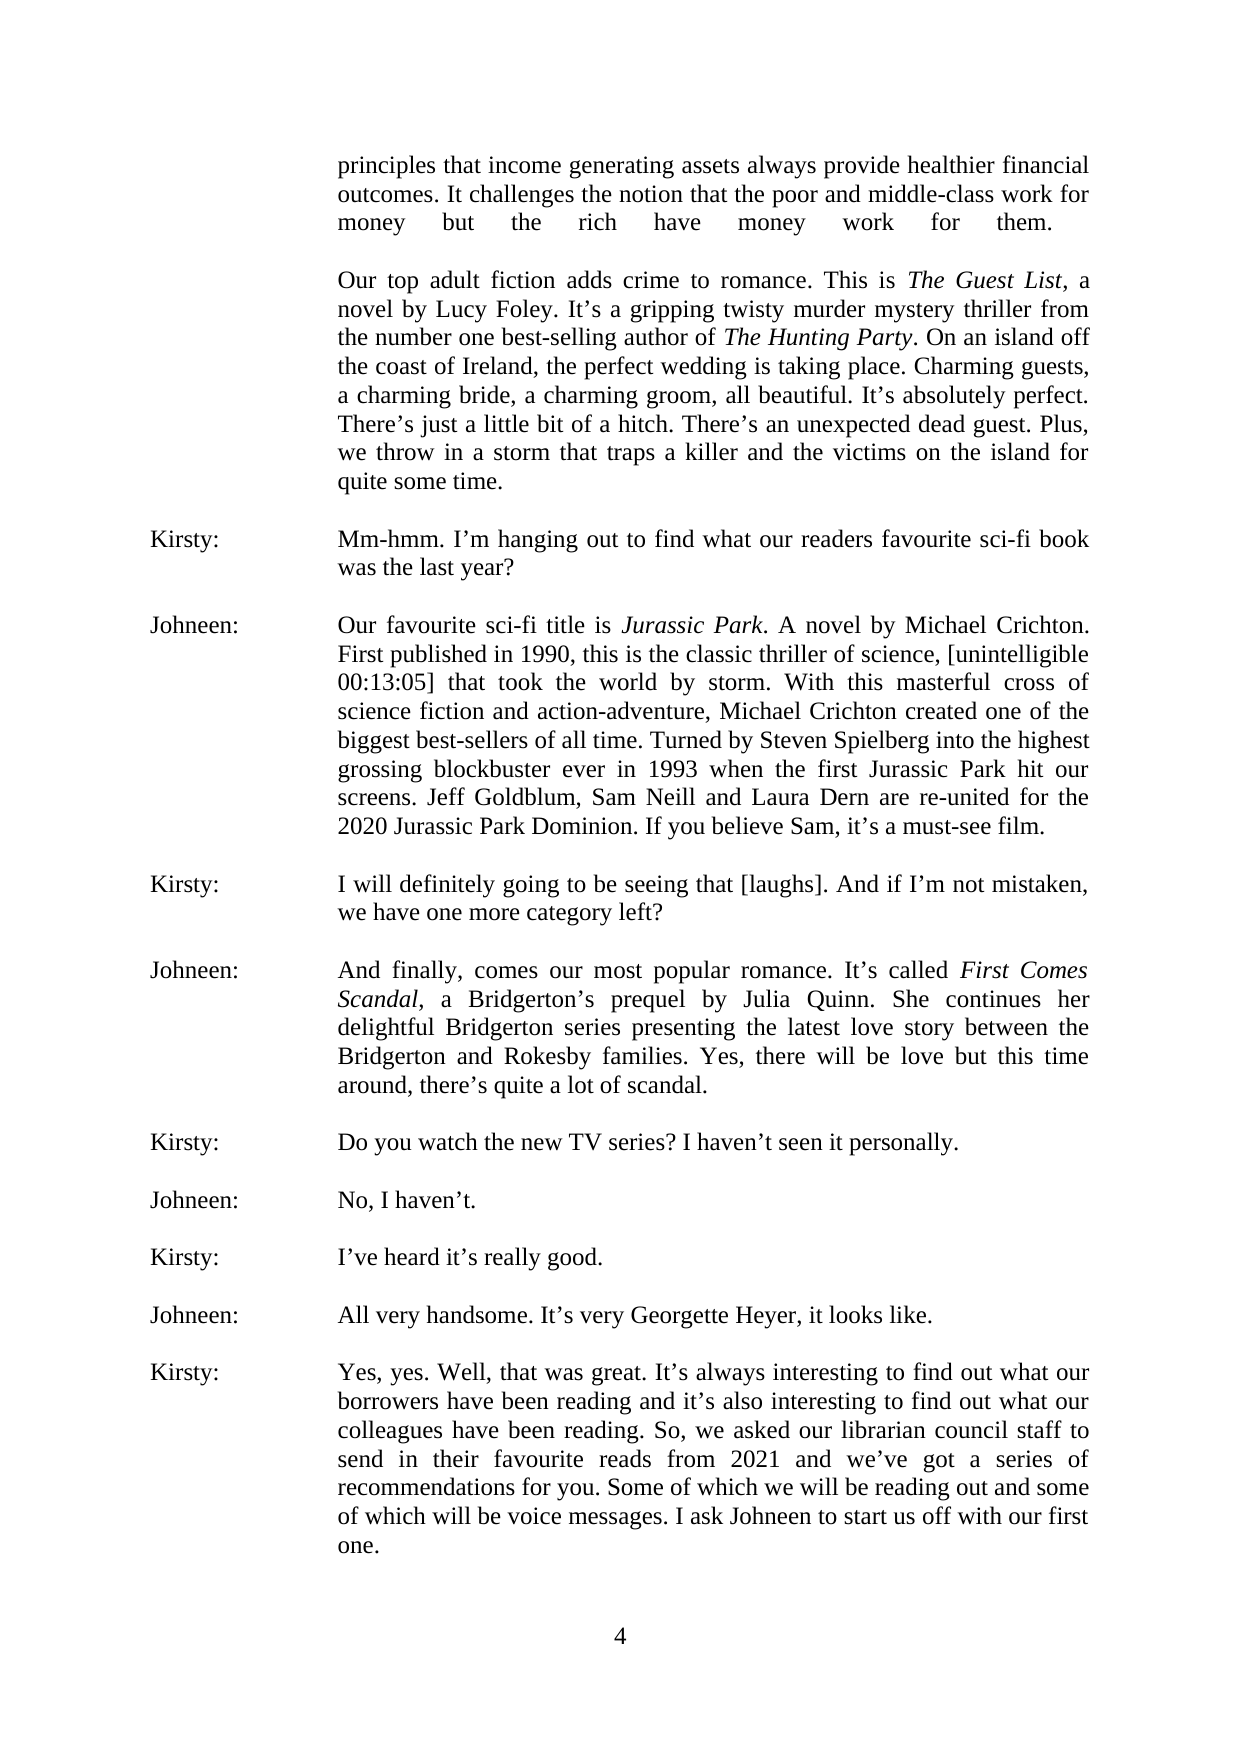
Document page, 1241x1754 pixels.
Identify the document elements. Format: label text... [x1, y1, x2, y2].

text Johneen: No, I haven’t. [150, 1185, 1090, 1214]
text Kirsty: Do you watch the new TV series? I haven’t seen it personally. [150, 1127, 1090, 1156]
text Kirsty: Mm-hmm. I’m hanging out to find what our readers favourite sci-fi book was the last year? [150, 524, 1090, 581]
text Kirsty: I will definitely going to be seeing that [laughs]. And if I’m not mistaken, we have one more category left? [150, 869, 1090, 926]
text Johneen: And finally, comes our most popular romance. It’s called First Comes Scandal, a Bridgerton’s prequel by Julia Quinn. She continues her delightful Bridgerton series presenting the latest love story between the Bridgerton and Rokesby families. Yes, there will be love but this time around, there’s quite a lot of scandal. [150, 955, 1090, 1099]
text Kirsty: Yes, yes. Well, that was great. It’s always interesting to find out what our borrowers have been reading and it’s also interesting to find out what our colleagues have been reading. So, we asked our librarian council staff to send in their favourite reads from 2021 and we’ve got a series of recommendations for you. Some of which we will be reading out and some of which will be voice messages. I ask Johneen to start us off with our first one. [150, 1357, 1090, 1559]
text Johneen: All very handsome. It’s very Georgette Heyer, it looks like. [150, 1300, 1090, 1329]
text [150, 150, 1090, 495]
text Kirsty: I’ve heard it’s really good. [150, 1242, 1090, 1271]
text Johneen: Our favourite sci-fi title is Jurassic Park. A novel by Michael Crichton. First published in 1990, this is the classic thriller of science, [unintelligible 00:13:05] that took the world by storm. With this masterful cross of science fiction and action-adventure, Michael Crichton created one of the biggest best-sellers of all time. Turned by Steven Spielberg into the highest grossing blockbuster ever in 1993 when the first Jurassic Park hit our screens. Jeff Goldblum, Sam Neill and Laura Dern are re-united for the 2020 Jurassic Park Dominion. If you believe Sam, it’s a must-see film. [150, 610, 1090, 840]
